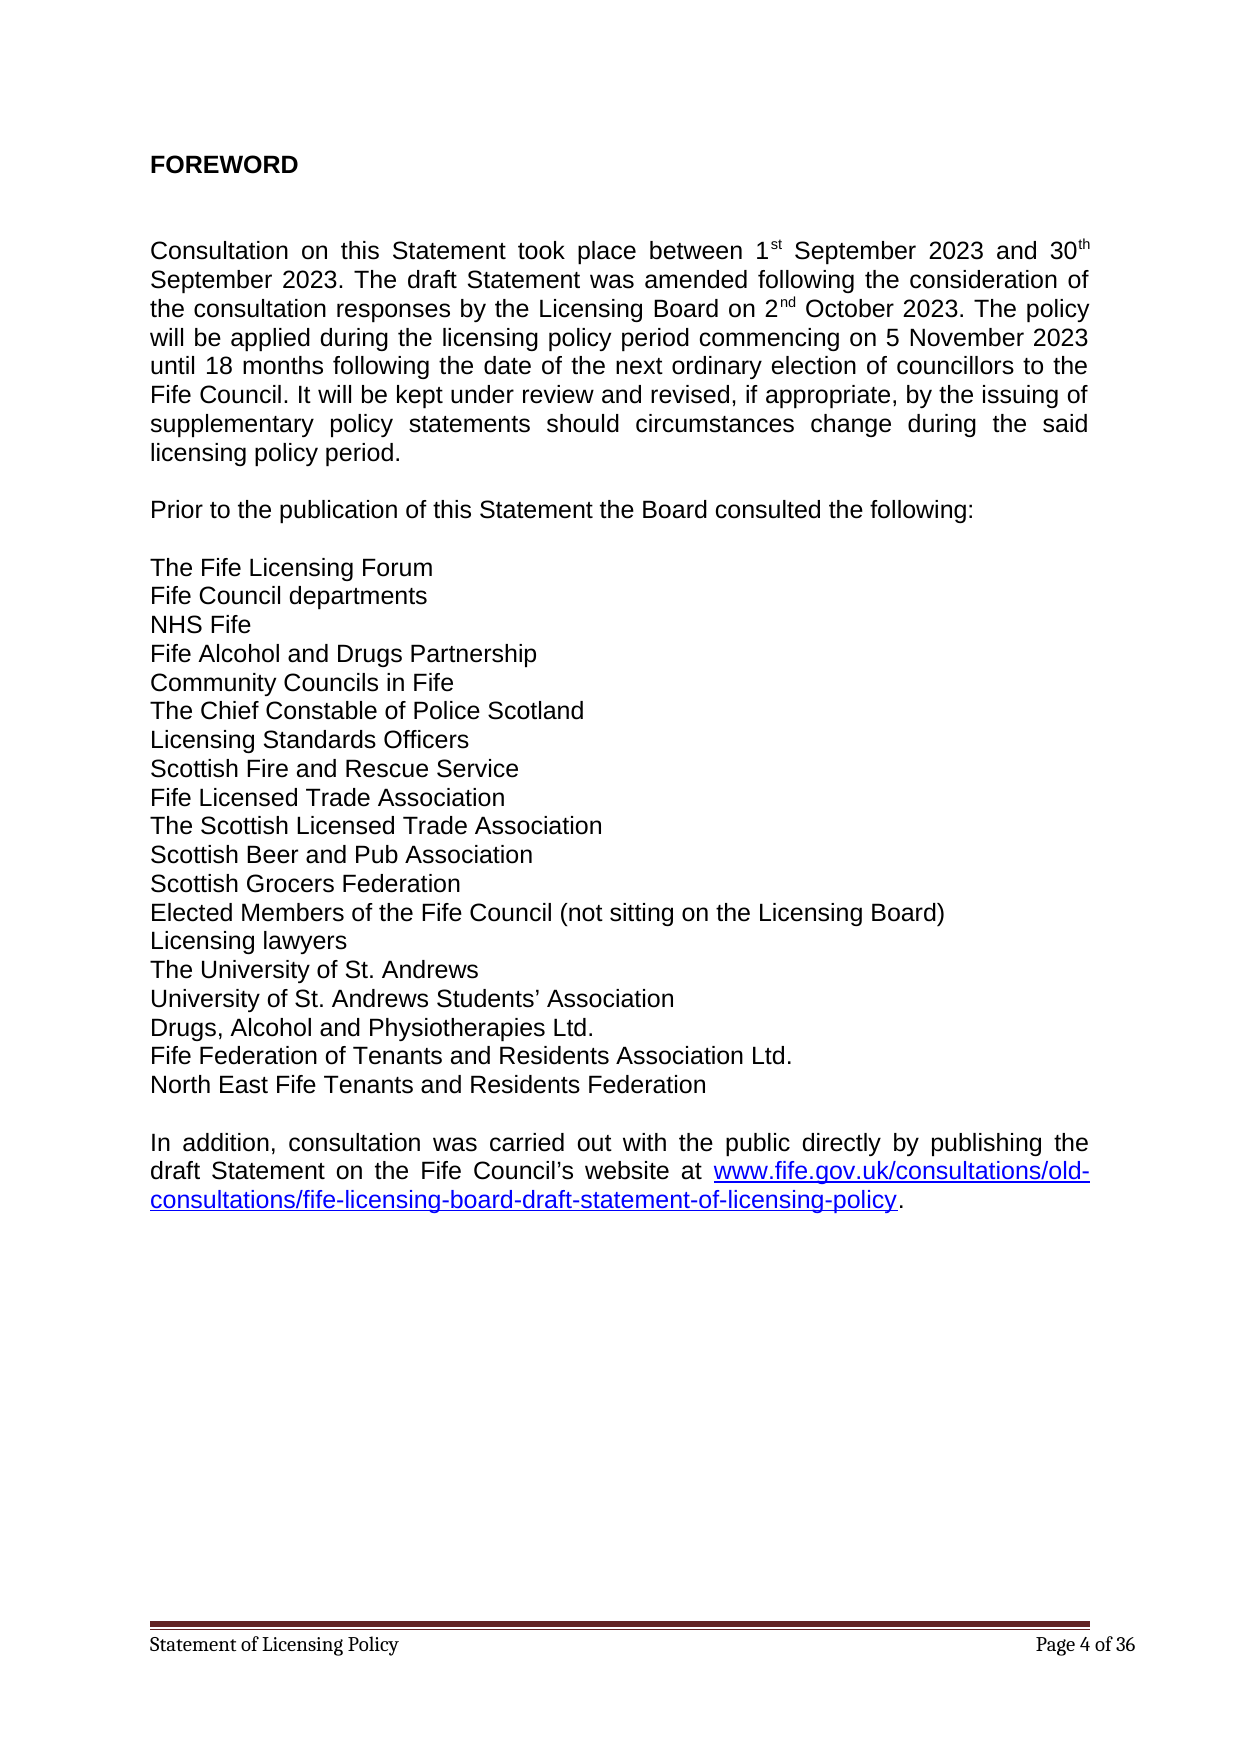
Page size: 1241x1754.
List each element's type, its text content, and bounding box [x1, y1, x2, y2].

text Scottish Beer and Pub Association [150, 840, 1090, 869]
text FOREWORD [150, 150, 1090, 179]
text Fife Licensed Trade Association [150, 782, 1090, 811]
text Licensing lawyers [150, 926, 1090, 955]
text The Scottish Licensed Trade Association [150, 811, 1090, 840]
text NHS Fife [150, 610, 1090, 639]
text In addition, consultation was carried out with the public directly by publishing the draft Statement on the Fife Council’s website at www.fife.gov.uk/consultations/old-consultations/fife-licensing-board-draft-statement-of-licensing-policy. [150, 1127, 1090, 1214]
text The Fife Licensing Forum [150, 552, 1090, 581]
text Scottish Grocers Federation [150, 869, 1090, 897]
text University of St. Andrews Students’ Association [150, 984, 1090, 1012]
text Drugs, Alcohol and Physiotherapies Ltd. [150, 1012, 1090, 1041]
text Elected Members of the Fife Council (not sitting on the Licensing Board) [150, 897, 1090, 926]
text Community Councils in Fife [150, 667, 1090, 696]
text North East Fife Tenants and Residents Federation [150, 1070, 1090, 1099]
text The University of St. Andrews [150, 955, 1090, 984]
text Fife Alcohol and Drugs Partnership [150, 639, 1090, 667]
text Consultation on this Statement took place between 1st September 2023 and 30th September 2023. The draft Statement was amended following the consideration of the consultation responses by the Licensing Board on 2nd October 2023. The policy will be applied during the licensing policy period commencing on 5 November 2023 until 18 months following the date of the next ordinary election of councillors to the Fife Council. It will be kept under review and revised, if appropriate, by the issuing of supplementary policy statements should circumstances change during the said licensing policy period. [150, 236, 1090, 466]
text Fife Council departments [150, 581, 1090, 610]
text The Chief Constable of Police Scotland [150, 696, 1090, 725]
text Licensing Standards Officers [150, 725, 1090, 754]
text Scottish Fire and Rescue Service [150, 754, 1090, 782]
text Fife Federation of Tenants and Residents Association Ltd. [150, 1041, 1090, 1070]
text Prior to the publication of this Statement the Board consulted the following: [150, 495, 1090, 524]
